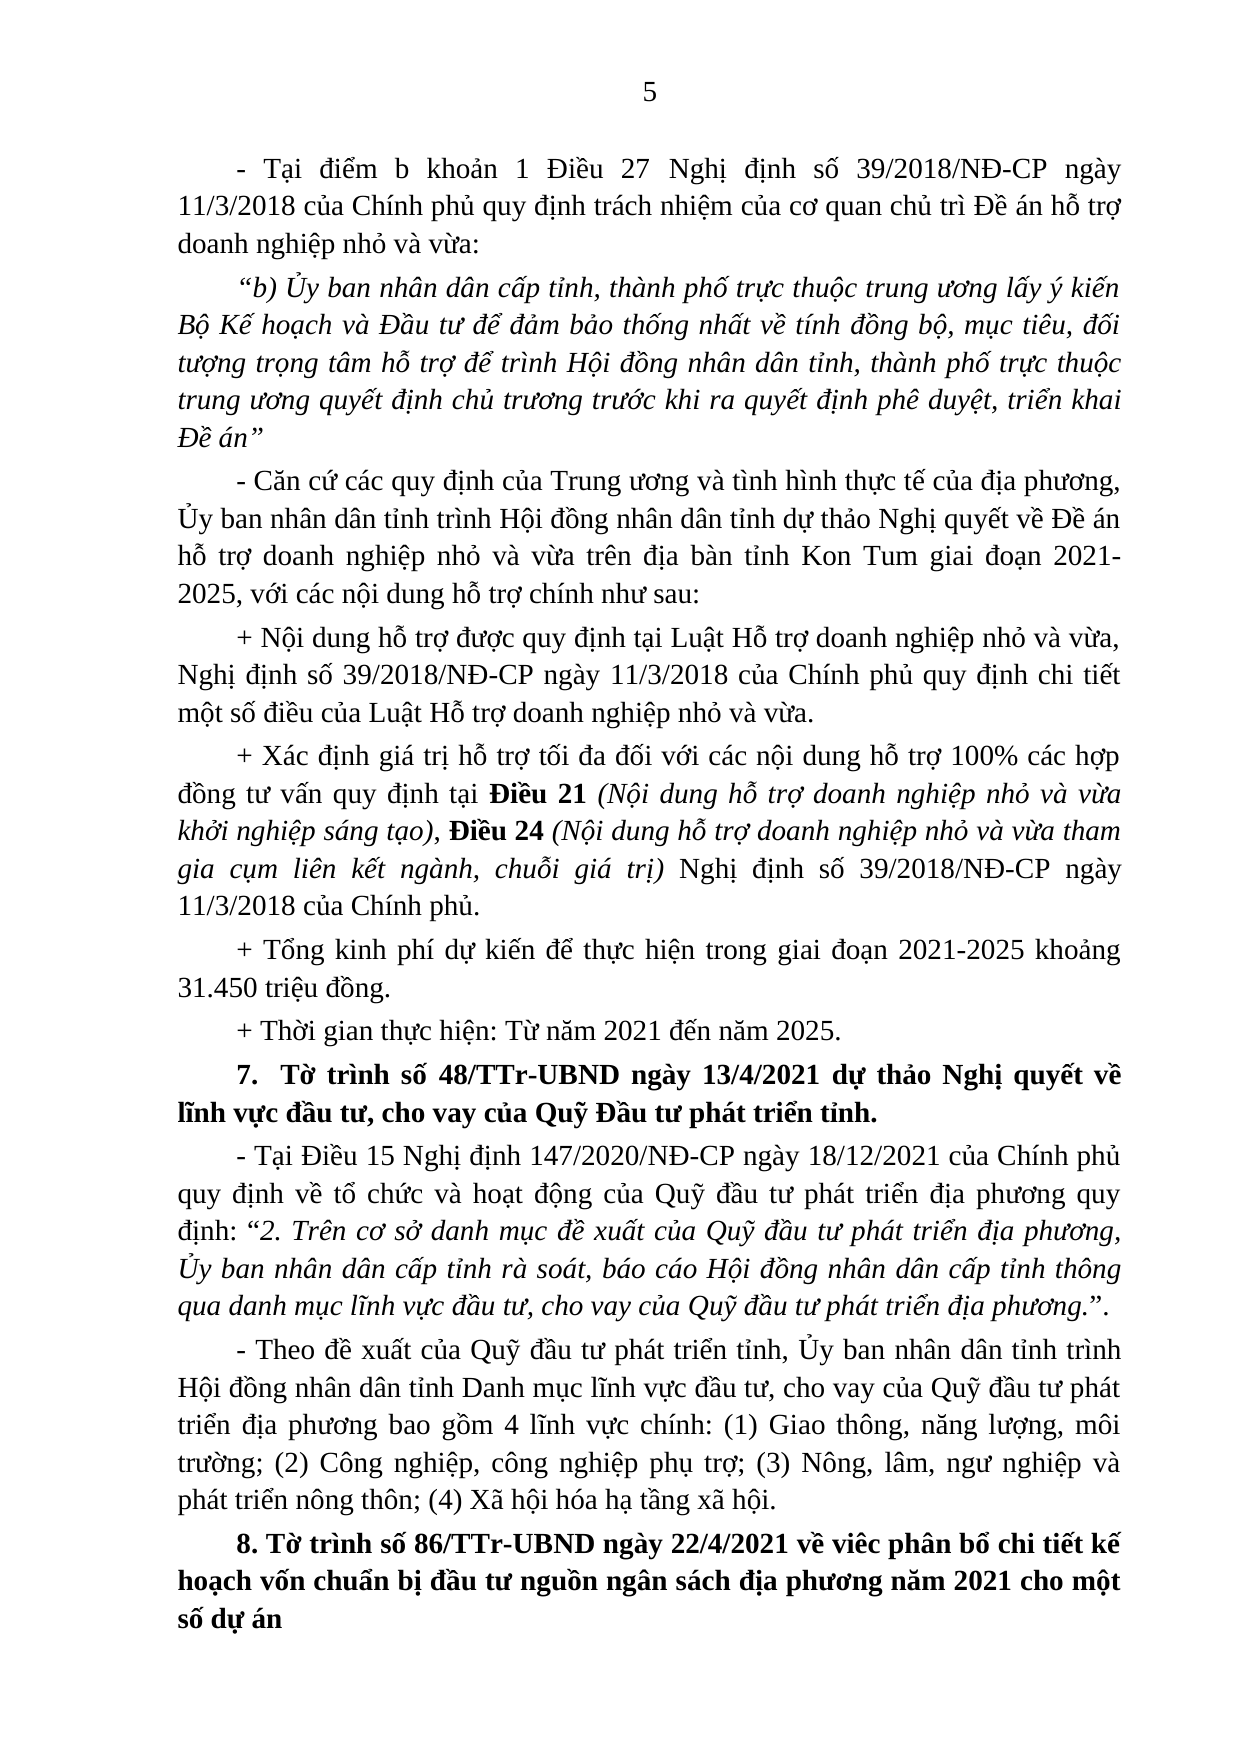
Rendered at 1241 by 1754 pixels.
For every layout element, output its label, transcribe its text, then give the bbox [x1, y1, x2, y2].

text + Xác định giá trị hỗ trợ tối đa đối với các nội dung hỗ trợ 100% các hợp đồng tư vấn quy định tại Điều 21 (Nội dung hỗ trợ doanh nghiệp nhỏ và vừa khởi nghiệp sáng tạo), Điều 24 (Nội dung hỗ trợ doanh nghiệp nhỏ và vừa tham gia cụm liên kết ngành, chuỗi giá trị) Nghị định số 39/2018/NĐ-CP ngày 11/3/2018 của Chính phủ. [177, 734, 1122, 922]
text - Tại Điều 15 Nghị định 147/2020/NĐ-CP ngày 18/12/2021 của Chính phủ quy định về tổ chức và hoạt động của Quỹ đầu tư phát triển địa phương quy định: “2. Trên cơ sở danh mục đề xuất của Quỹ đầu tư phát triển địa phương, Ủy ban nhân dân cấp tỉnh rà soát, báo cáo Hội đồng nhân dân cấp tỉnh thông qua danh mục lĩnh vực đầu tư, cho vay của Quỹ đầu tư phát triển địa phương.”. [177, 1134, 1122, 1322]
text - Theo đề xuất của Quỹ đầu tư phát triển tỉnh, Ủy ban nhân dân tỉnh trình Hội đồng nhân dân tỉnh Danh mục lĩnh vực đầu tư, cho vay của Quỹ đầu tư phát triển địa phương bao gồm 4 lĩnh vực chính: (1) Giao thông, năng lượng, môi trường; (2) Công nghiệp, công nghiệp phụ trợ; (3) Nông, lâm, ngư nghiệp và phát triển nông thôn; (4) Xã hội hóa hạ tầng xã hội. [177, 1328, 1122, 1516]
text + Nội dung hỗ trợ được quy định tại Luật Hỗ trợ doanh nghiệp nhỏ và vừa, Nghị định số 39/2018/NĐ-CP ngày 11/3/2018 của Chính phủ quy định chi tiết một số điều của Luật Hỗ trợ doanh nghiệp nhỏ và vừa. [177, 616, 1122, 728]
text + Thời gian thực hiện: Từ năm 2021 đến năm 2025. [177, 1009, 1122, 1047]
text “b) Ủy ban nhân dân cấp tỉnh, thành phố trực thuộc trung ương lấy ý kiến Bộ Kế hoạch và Đầu tư để đảm bảo thống nhất về tính đồng bộ, mục tiêu, đối tượng trọng tâm hỗ trợ để trình Hội đồng nhân dân tỉnh, thành phố trực thuộc trung ương quyết định chủ trương trước khi ra quyết định phê duyệt, triển khai Đề án” [177, 266, 1122, 453]
text - Căn cứ các quy định của Trung ương và tình hình thực tế của địa phương, Ủy ban nhân dân tỉnh trình Hội đồng nhân dân tỉnh dự thảo Nghị quyết về Đề án hỗ trợ doanh nghiệp nhỏ và vừa trên địa bàn tỉnh Kon Tum giai đoạn 2021-2025, với các nội dung hỗ trợ chính như sau: [177, 459, 1122, 609]
text + Tổng kinh phí dự kiến để thực hiện trong giai đoạn 2021-2025 khoảng 31.450 triệu đồng. [177, 928, 1122, 1003]
text 8. Tờ trình số 86/TTr-UBND ngày 22/4/2021 về viêc phân bổ chi tiết kế hoạch vốn chuẩn bị đầu tư nguồn ngân sách địa phương năm 2021 cho một số dự án [177, 1522, 1122, 1634]
text - Tại điểm b khoản 1 Điều 27 Nghị định số 39/2018/NĐ-CP ngày 11/3/2018 của Chính phủ quy định trách nhiệm của cơ quan chủ trì Đề án hỗ trợ doanh nghiệp nhỏ và vừa: [177, 147, 1122, 259]
text 7. Tờ trình số 48/TTr-UBND ngày 13/4/2021 dự thảo Nghị quyết về lĩnh vực đầu tư, cho vay của Quỹ Đầu tư phát triển tỉnh. [177, 1053, 1122, 1128]
